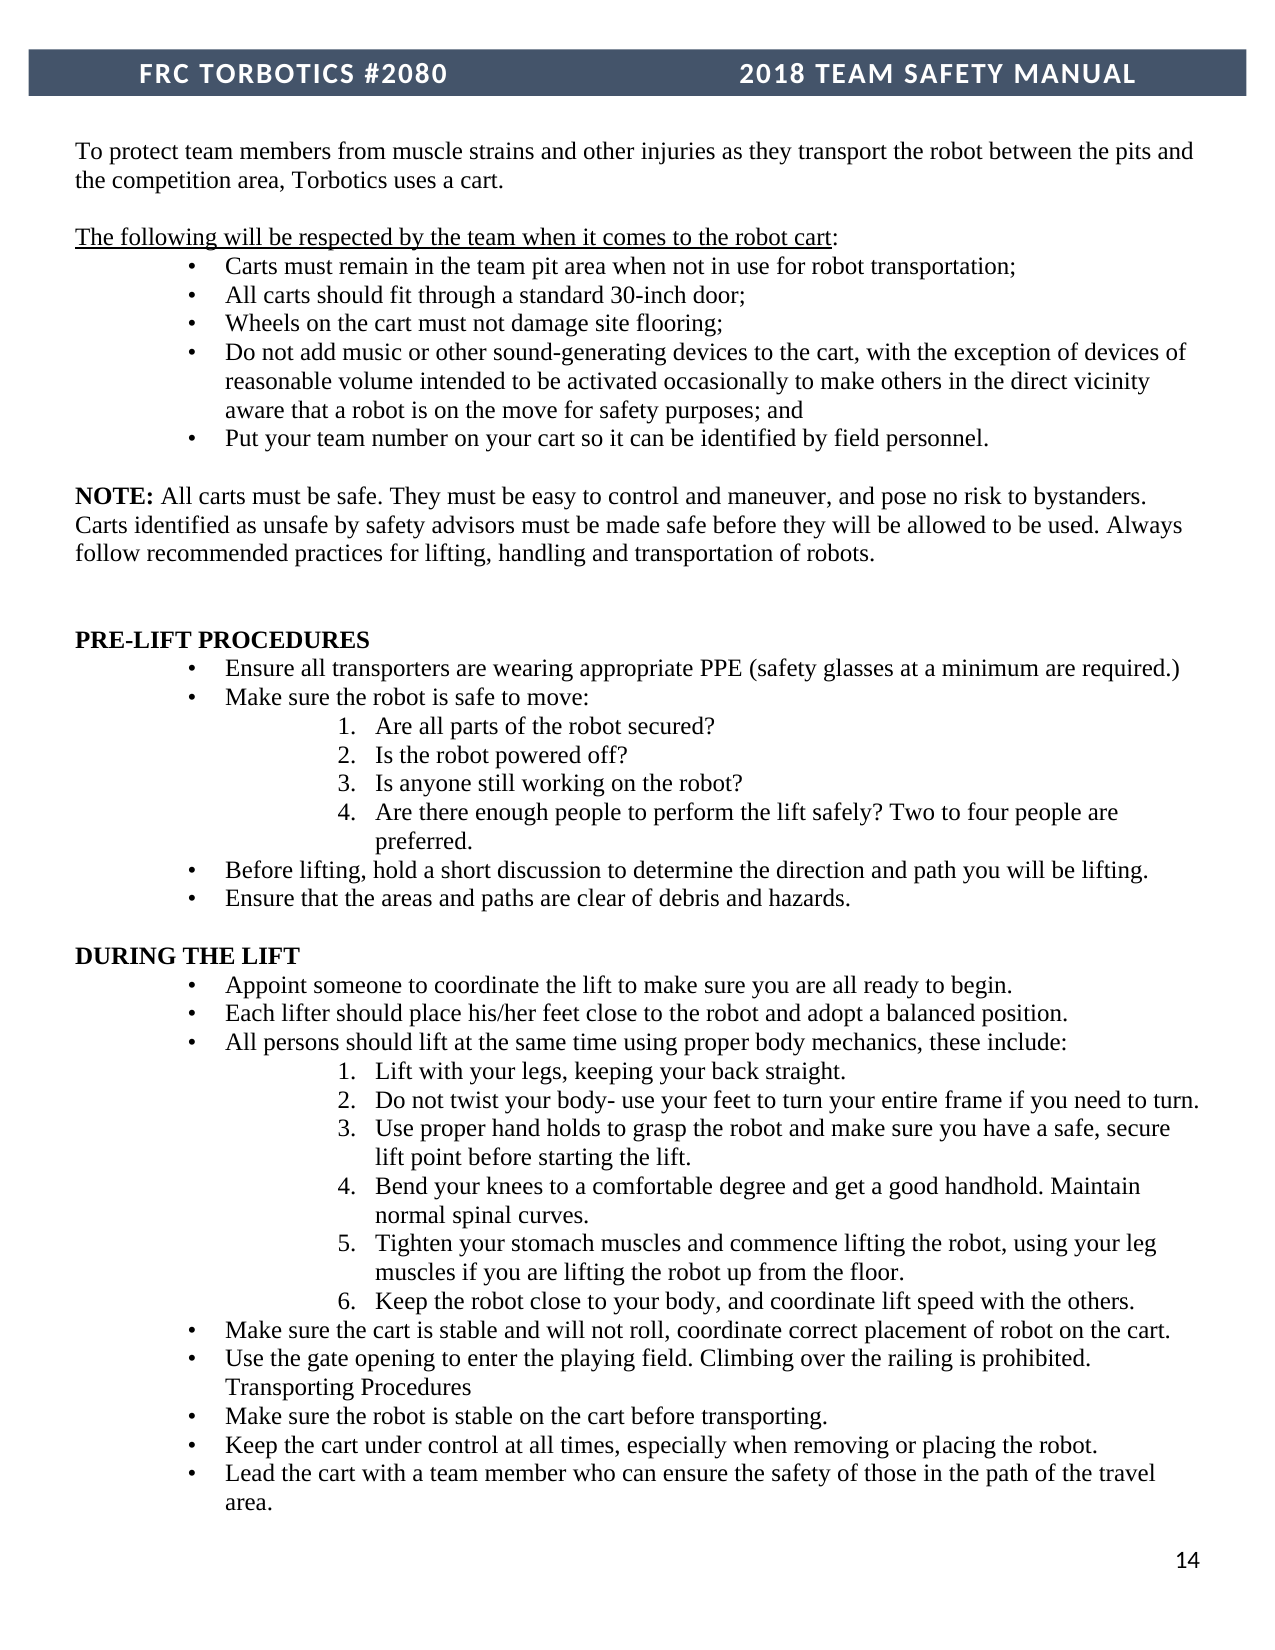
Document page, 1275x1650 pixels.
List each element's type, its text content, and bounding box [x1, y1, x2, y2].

text PRE-LIFT PROCEDURES [75, 625, 1200, 653]
list Appoint someone to coordinate the lift to make sure you are all ready to begin. [187, 970, 1200, 998]
list Put your team number on your cart so it can be identified by field personnel. [187, 423, 1200, 452]
list Bend your knees to a comfortable degree and get a good handhold. Maintain normal spinal curves. [337, 1171, 1200, 1228]
text The following will be respected by the team when it comes to the robot cart: [75, 222, 1200, 251]
text DURING THE LIFT [75, 941, 1200, 970]
list All carts should fit through a standard 30-inch door; [187, 280, 1200, 308]
list Use proper hand holds to grasp the robot and make sure you have a safe, secure lift point before starting the lift. [337, 1113, 1200, 1171]
list Lift with your legs, keeping your back straight. [337, 1056, 1200, 1085]
list Make sure the cart is stable and will not roll, coordinate correct placement of robot on the cart. [187, 1315, 1200, 1343]
list Ensure that the areas and paths are clear of debris and hazards. [187, 883, 1200, 912]
list Wheels on the cart must not damage site flooring; [187, 308, 1200, 337]
list Keep the robot close to your body, and coordinate lift speed with the others. [337, 1286, 1200, 1315]
text NOTE: All carts must be safe. They must be easy to control and maneuver, and pose no risk to bystanders. Carts identified as unsafe by safety advisors must be made safe before they will be allowed to be used. Always follow recommended practices for lifting, handling and transportation of robots. [75, 481, 1200, 567]
list Lead the cart with a team member who can ensure the safety of those in the path of the travel area. [187, 1458, 1200, 1516]
list Is anyone still working on the robot? [337, 768, 1200, 797]
list Keep the cart under control at all times, especially when removing or placing the robot. [187, 1430, 1200, 1458]
list All persons should lift at the same time using proper body mechanics, these include: [187, 1027, 1200, 1056]
list Ensure all transporters are wearing appropriate PPE (safety glasses at a minimum are required.) [187, 653, 1200, 682]
text To protect team members from muscle strains and other injuries as they transport the robot between the pits and the competition area, Torbotics uses a cart. [75, 136, 1200, 193]
list Each lifter should place his/her feet close to the robot and adopt a balanced position. [187, 998, 1200, 1027]
list Tighten your stomach muscles and commence lifting the robot, using your leg muscles if you are lifting the robot up from the floor. [337, 1228, 1200, 1286]
list Are all parts of the robot secured? [337, 711, 1200, 740]
list Carts must remain in the team pit area when not in use for robot transportation; [187, 251, 1200, 280]
list Are there enough people to perform the lift safely? Two to four people are preferred. [337, 797, 1200, 855]
list Use the gate opening to enter the playing field. Climbing over the railing is prohibited. Transporting Procedures [187, 1343, 1200, 1401]
list Make sure the robot is safe to move: [187, 682, 1200, 711]
list Do not twist your body- use your feet to turn your entire frame if you need to turn. [337, 1085, 1200, 1113]
list Before lifting, hold a short discussion to determine the direction and path you will be lifting. [187, 855, 1200, 883]
list Is the robot powered off? [337, 740, 1200, 768]
list Do not add music or other sound-generating devices to the cart, with the exception of devices of reasonable volume intended to be activated occasionally to make others in the direct vicinity aware that a robot is on the move for safety purposes; and [187, 337, 1200, 423]
list Make sure the robot is stable on the cart before transporting. [187, 1401, 1200, 1430]
